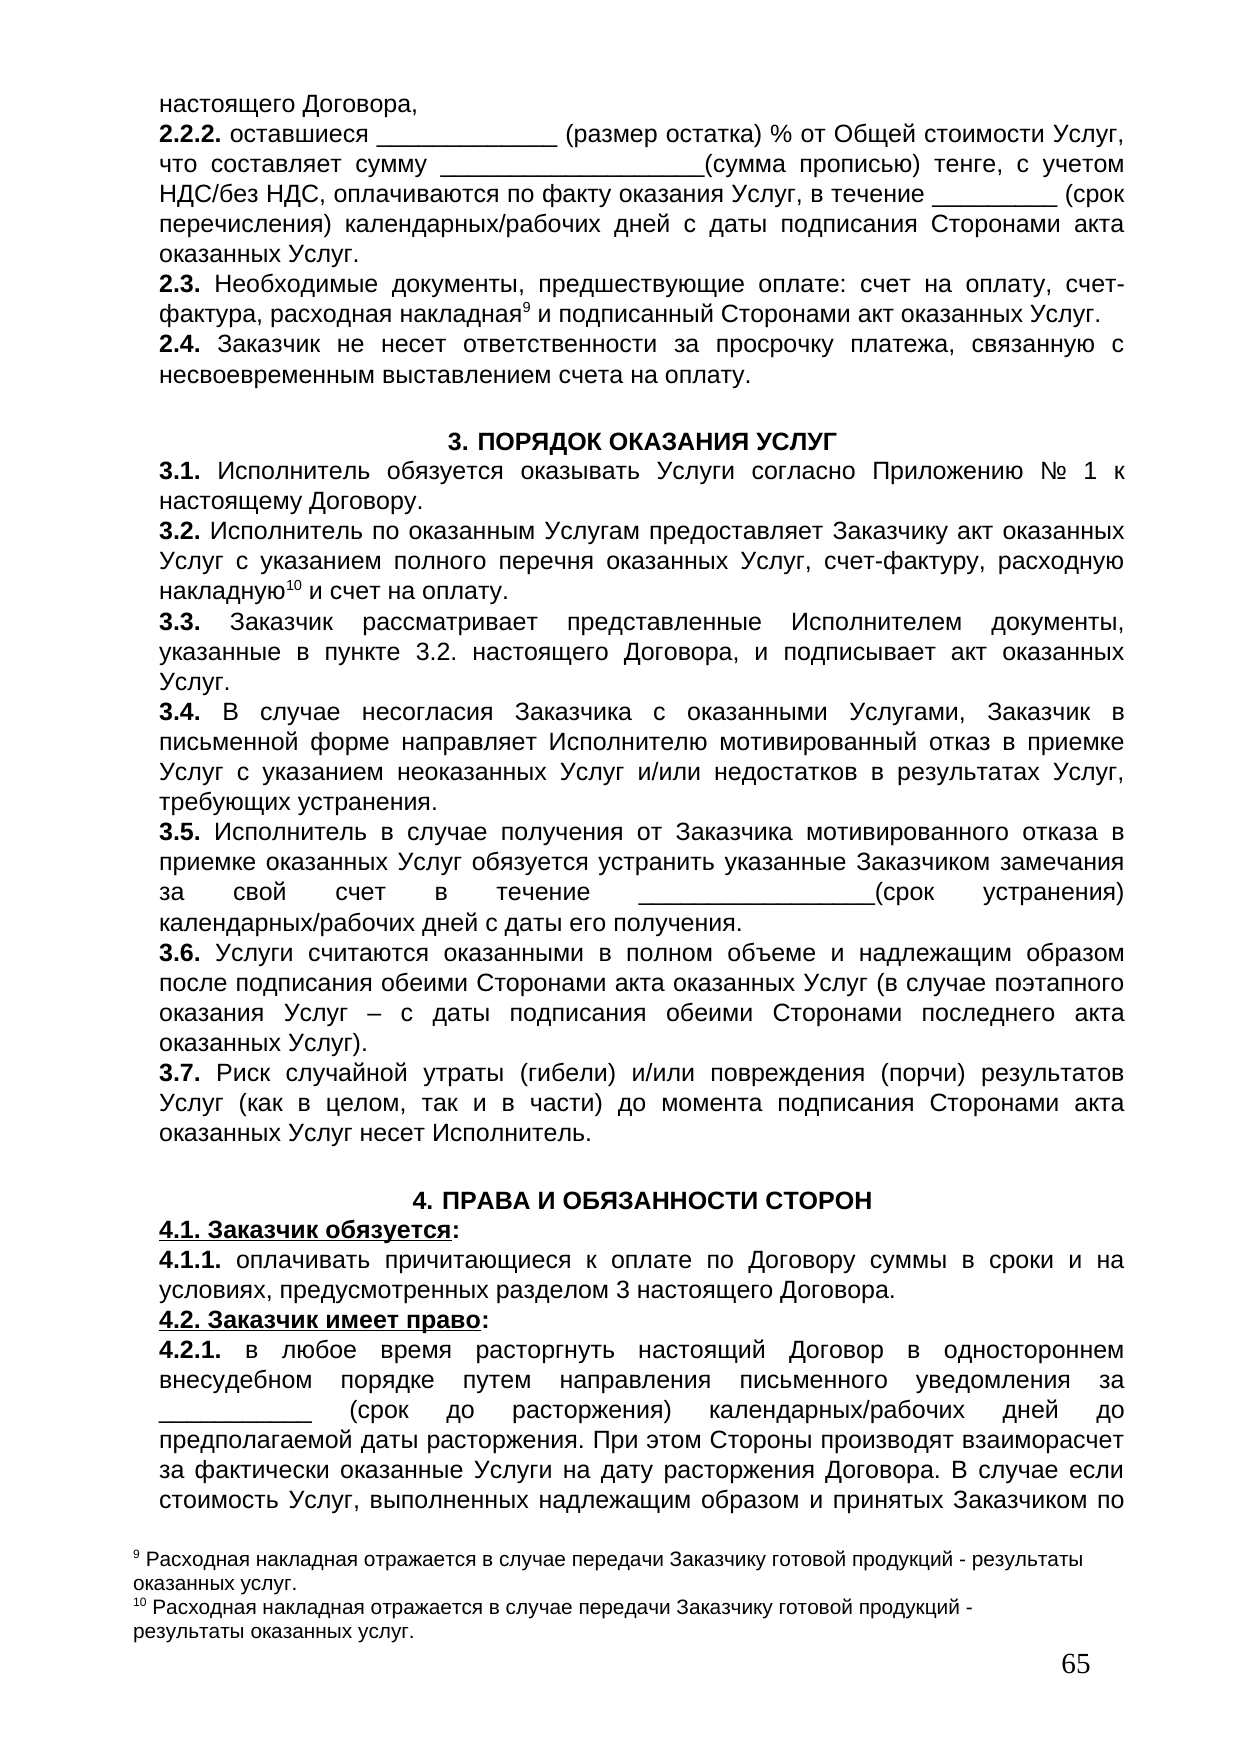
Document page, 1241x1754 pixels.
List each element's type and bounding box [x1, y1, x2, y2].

table_cell [148, 1186, 1137, 1514]
table_cell [148, 89, 1137, 1186]
